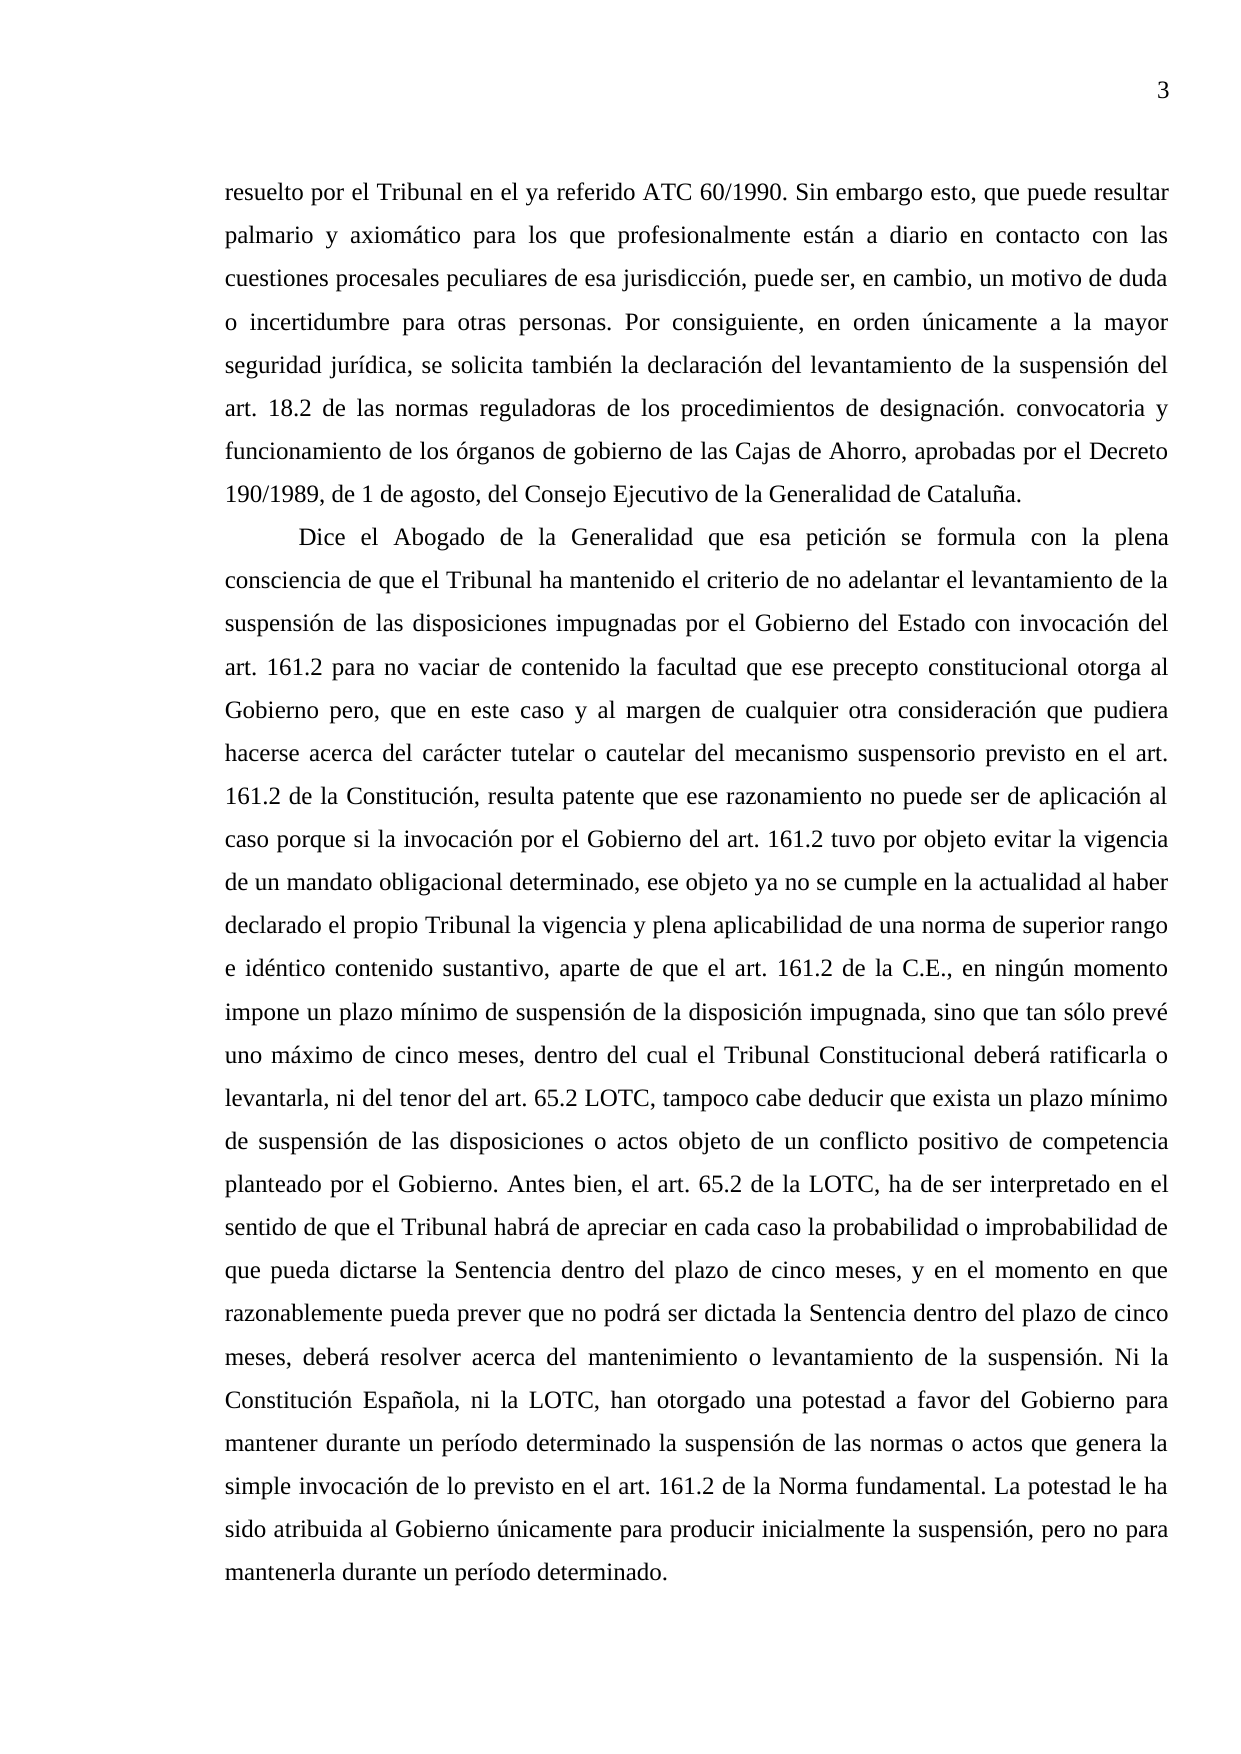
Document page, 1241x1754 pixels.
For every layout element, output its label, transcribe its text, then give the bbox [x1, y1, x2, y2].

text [224, 177, 1169, 508]
text Dice el Abogado de la Generalidad que esa petición se formula con la plena consciencia de que el Tribunal ha mantenido el criterio de no adelantar el levantamiento de la suspensión de las disposiciones impugnadas por el Gobierno del Estado con invocación del art. 161.2 para no vaciar de contenido la facultad que ese precepto constitucional otorga al Gobierno pero, que en este caso y al margen de cualquier otra consideración que pudiera hacerse acerca del carácter tutelar o cautelar del mecanismo suspensorio previsto en el art. 161.2 de la Constitución, resulta patente que ese razonamiento no puede ser de aplicación al caso porque si la invocación por el Gobierno del art. 161.2 tuvo por objeto evitar la vigencia de un mandato obligacional determinado, ese objeto ya no se cumple en la actualidad al haber declarado el propio Tribunal la vigencia y plena aplicabilidad de una norma de superior rango e idéntico contenido sustantivo, aparte de que el art. 161.2 de la C.E., en ningún momento impone un plazo mínimo de suspensión de la disposición impugnada, sino que tan sólo prevé uno máximo de cinco meses, dentro del cual el Tribunal Constitucional deberá ratificarla o levantarla, ni del tenor del art. 65.2 LOTC, tampoco cabe deducir que exista un plazo mínimo de suspensión de las disposiciones o actos objeto de un conflicto positivo de competencia planteado por el Gobierno. Antes bien, el art. 65.2 de la LOTC, ha de ser interpretado en el sentido de que el Tribunal habrá de apreciar en cada caso la probabilidad o improbabilidad de que pueda dictarse la Sentencia dentro del plazo de cinco meses, y en el momento en que razonablemente pueda prever que no podrá ser dictada la Sentencia dentro del plazo de cinco meses, deberá resolver acerca del mantenimiento o levantamiento de la suspensión. Ni la Constitución Española, ni la LOTC, han otorgado una potestad a favor del Gobierno para mantener durante un período determinado la suspensión de las normas o actos que genera la simple invocación de lo previsto en el art. 161.2 de la Norma fundamental. La potestad le ha sido atribuida al Gobierno únicamente para producir inicialmente la suspensión, pero no para mantenerla durante un período determinado. [224, 522, 1169, 1586]
